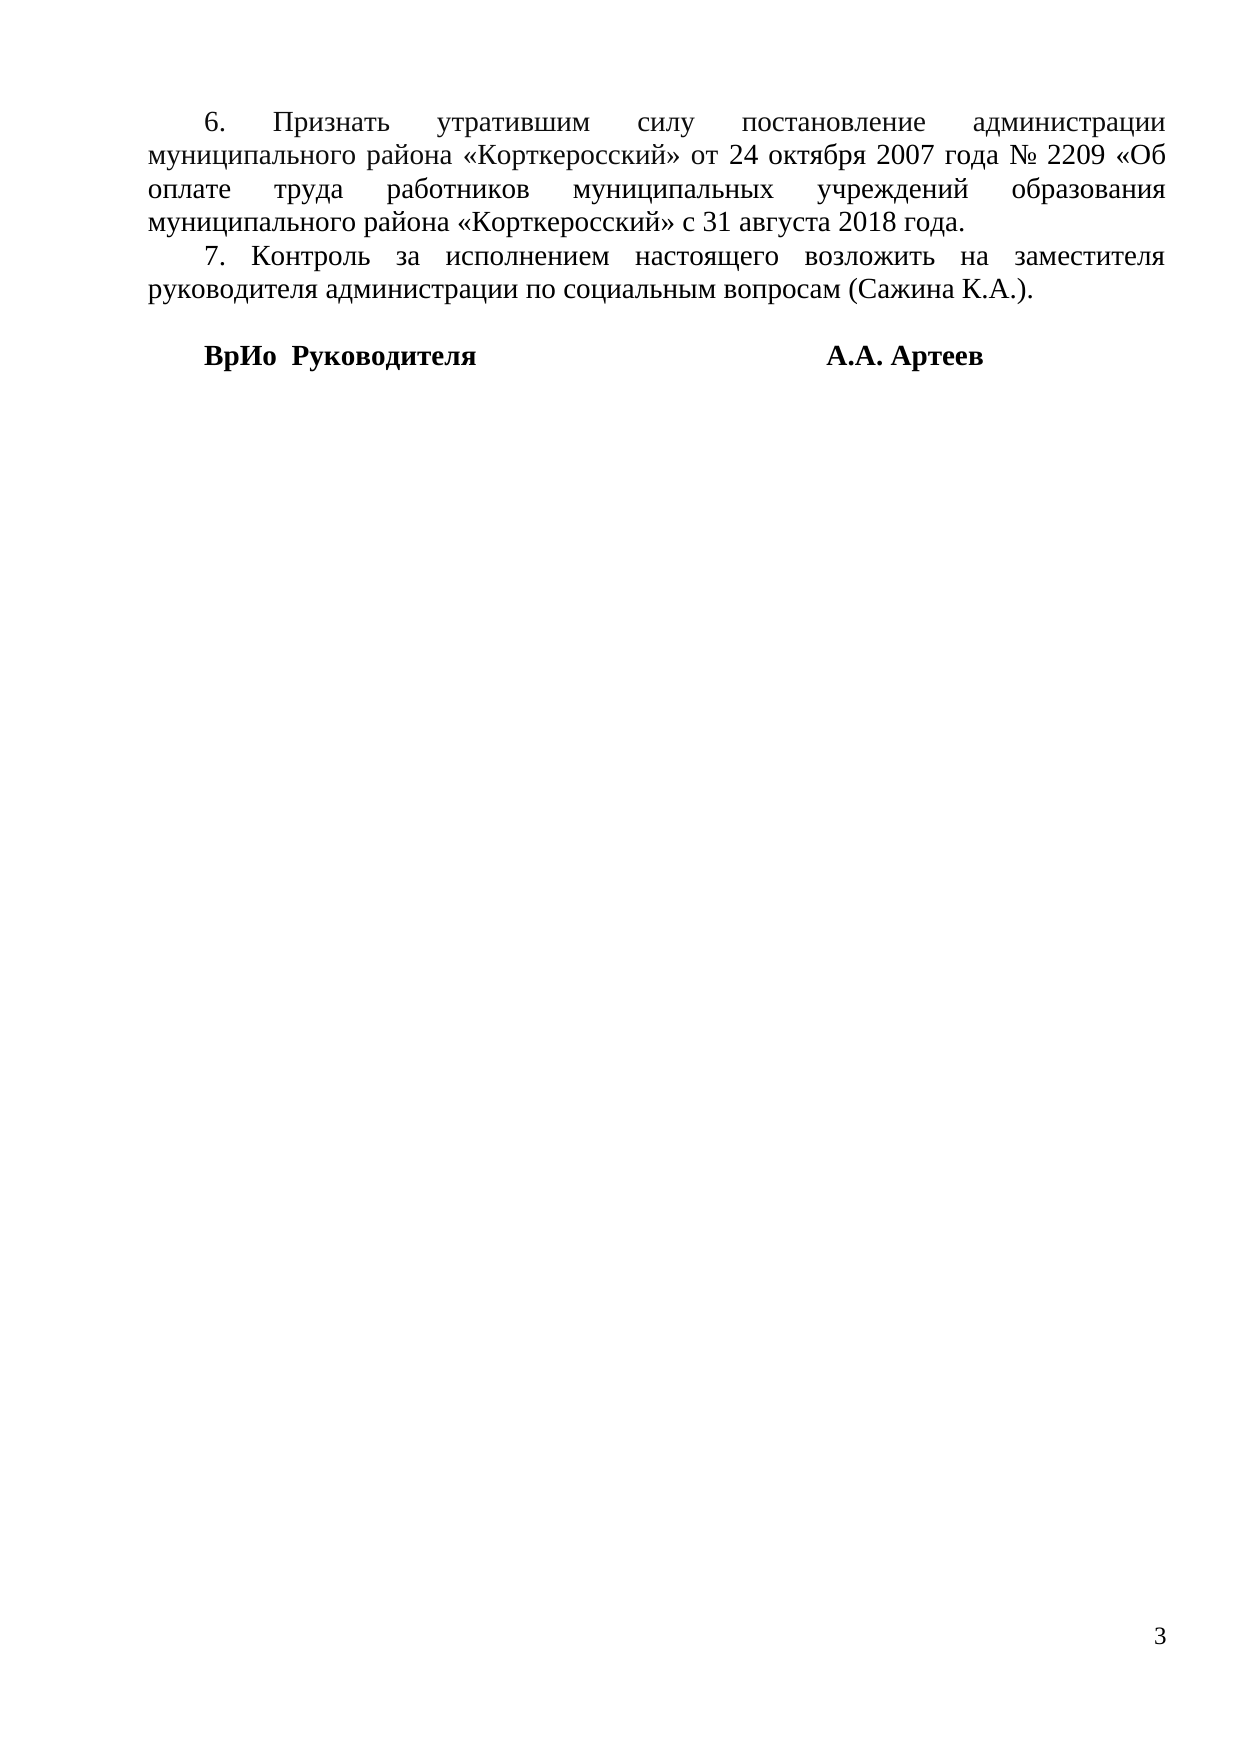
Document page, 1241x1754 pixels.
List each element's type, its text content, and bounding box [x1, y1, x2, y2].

text 6. Признать утратившим силу постановление администрации муниципального района «Корткеросский» от 24 октября 2007 года № 2209 «Об оплате труда работников муниципальных учреждений образования муниципального района «Корткеросский» с 31 августа 2018 года. [148, 104, 1166, 238]
text 7. Контроль за исполнением настоящего возложить на заместителя руководителя администрации по социальным вопросам (Сажина К.А.). [148, 238, 1166, 305]
text ВрИо Руководителя А.А. Артеев [148, 338, 1166, 372]
